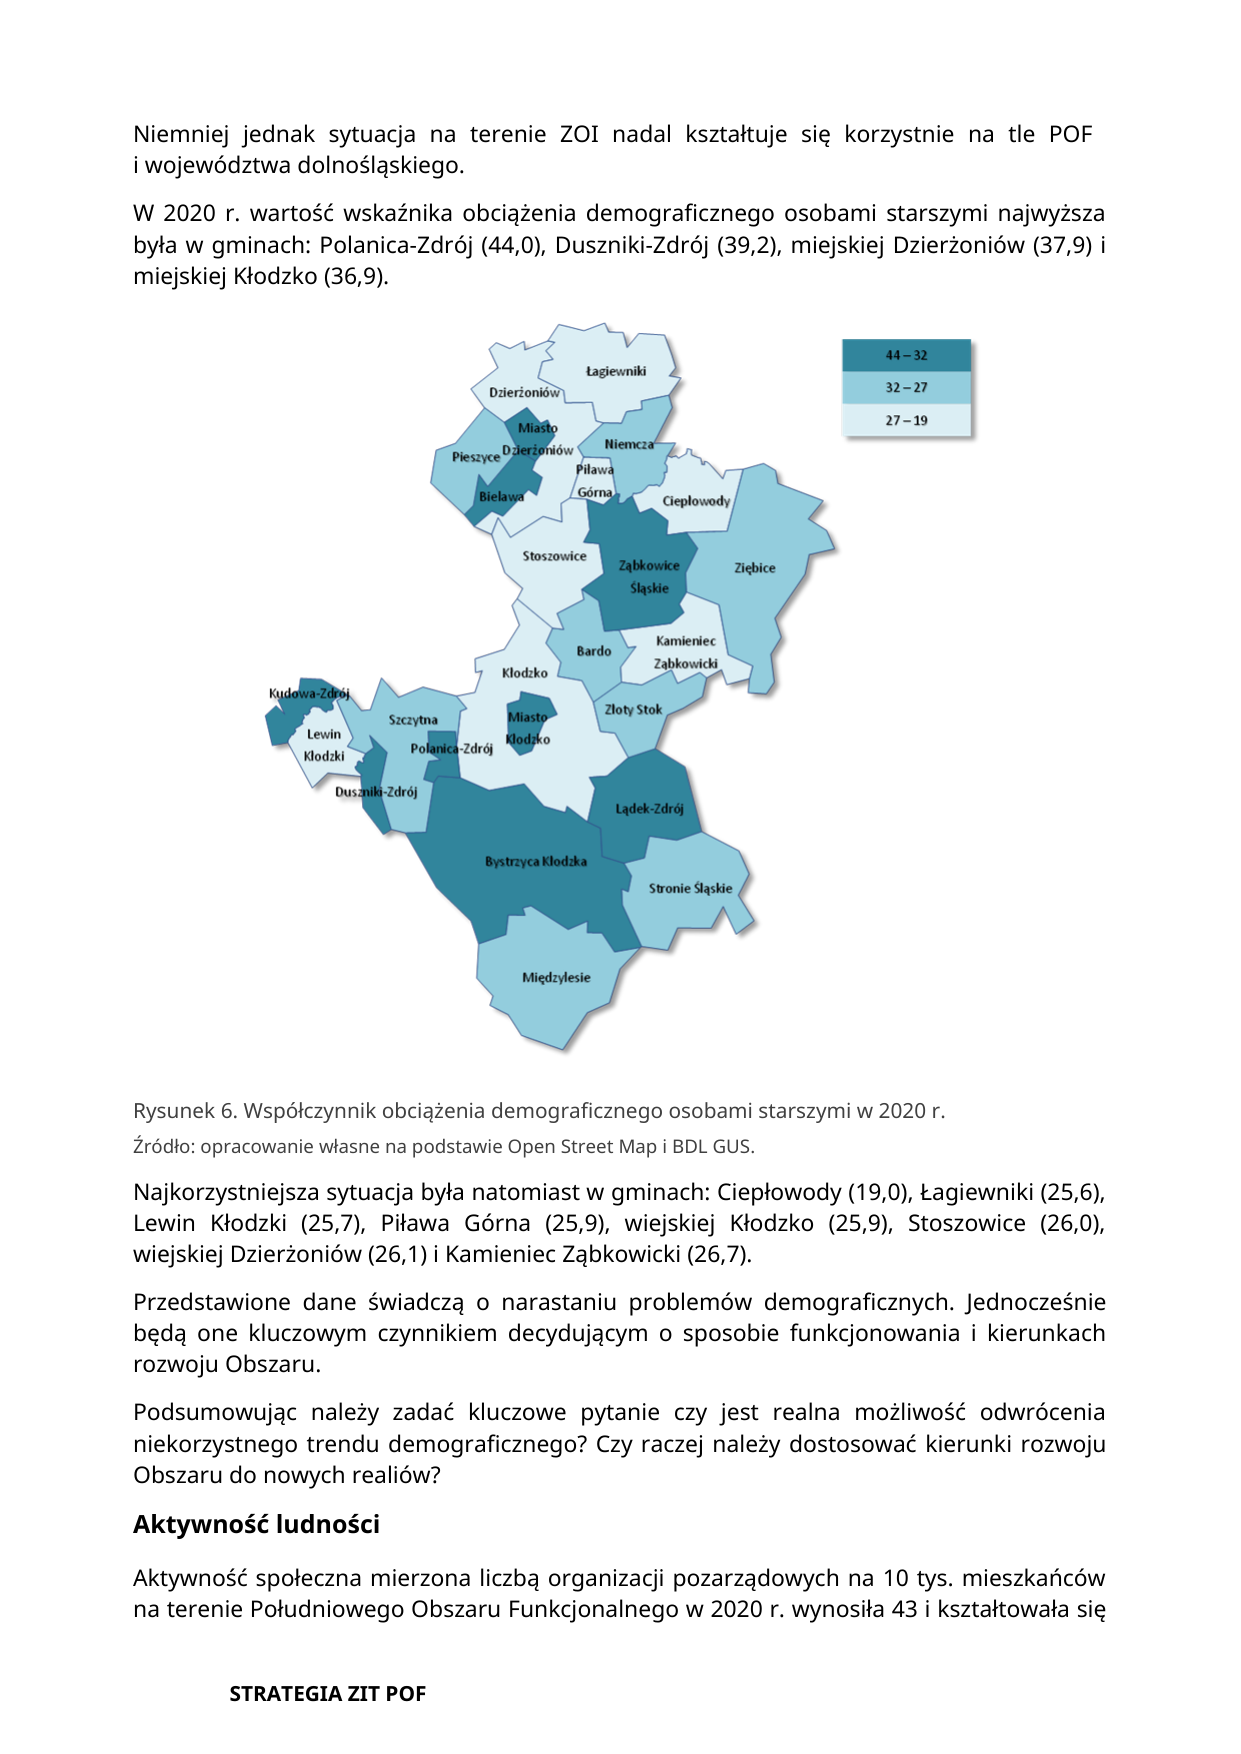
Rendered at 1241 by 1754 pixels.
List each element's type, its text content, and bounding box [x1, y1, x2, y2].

text Aktywność ludności [133, 1507, 1107, 1541]
text Rysunek . Współczynnik obciążenia demograficznego osobami starszymi w 2020 r. [133, 1097, 1107, 1125]
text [133, 1562, 1107, 1624]
text W 2020 r. wartość wskaźnika obciążenia demograficznego osobami starszymi najwyższa była w gminach: Polanica-Zdrój (44,0), Duszniki-Zdrój (39,2), miejskiej Dzierżoniów (37,9) i miejskiej Kłodzko (36,9). [133, 197, 1107, 291]
text Podsumowując należy zadać kluczowe pytanie czy jest realna możliwość odwrócenia niekorzystnego trendu demograficznego? Czy raczej należy dostosować kierunki rozwoju Obszaru do nowych realiów? [133, 1396, 1107, 1490]
text Źródło: opracowanie własne na podstawie Open Street Map i BDL GUS. [133, 1133, 1107, 1159]
text Przedstawione dane świadczą o narastaniu problemów demograficznych. Jednocześnie będą one kluczowym czynnikiem decydującym o sposobie funkcjonowania i kierunkach rozwoju Obszaru. [133, 1286, 1107, 1380]
picture [220, 307, 1021, 1076]
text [133, 118, 1107, 181]
text Najkorzystniejsza sytuacja była natomiast w gminach: Ciepłowody (19,0), Łagiewniki (25,6), Lewin Kłodzki (25,7), Piława Górna (25,9), wiejskiej Kłodzko (25,9), Stoszowice (26,0), wiejskiej Dzierżoniów (26,1) i Kamieniec Ząbkowicki (26,7). [133, 1176, 1107, 1269]
